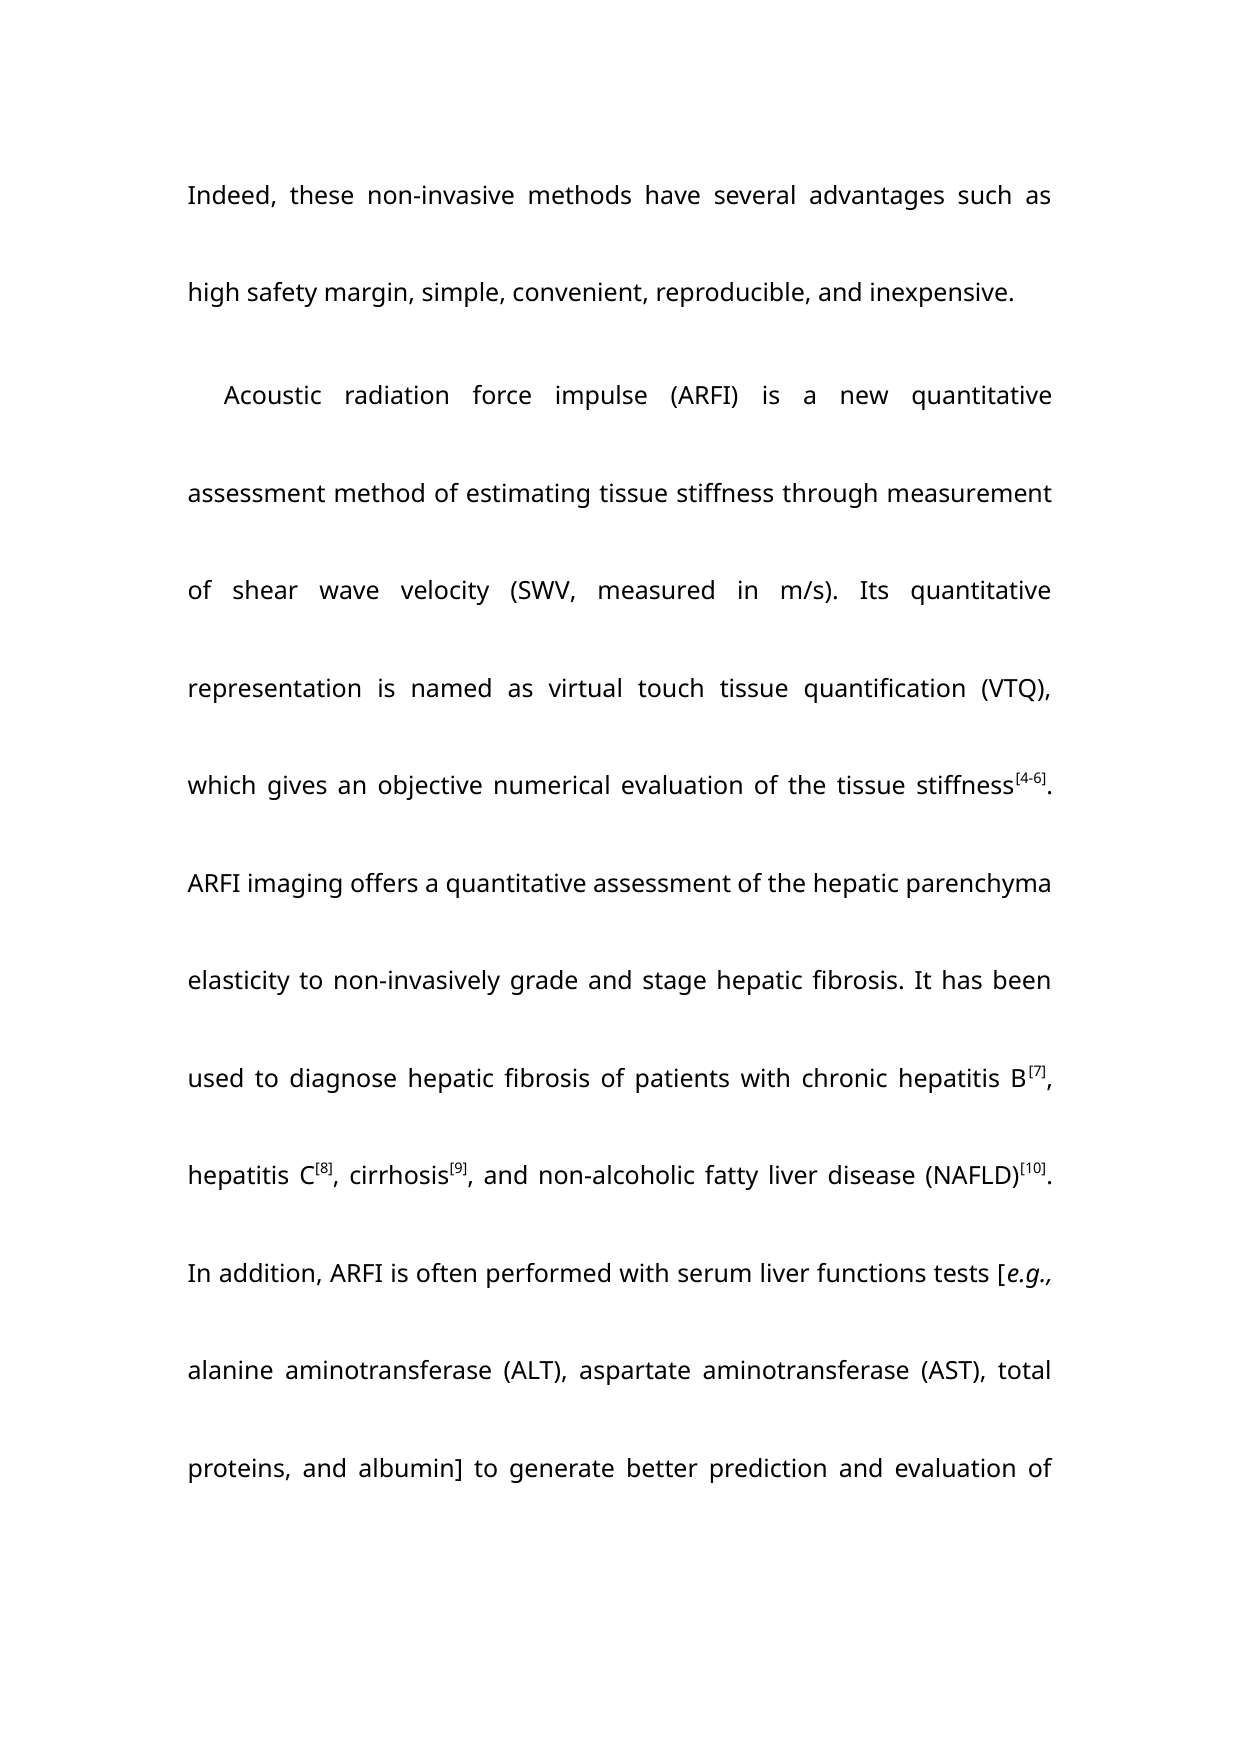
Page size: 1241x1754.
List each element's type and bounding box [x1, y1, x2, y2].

text [187, 162, 1053, 324]
text [187, 362, 1053, 1500]
